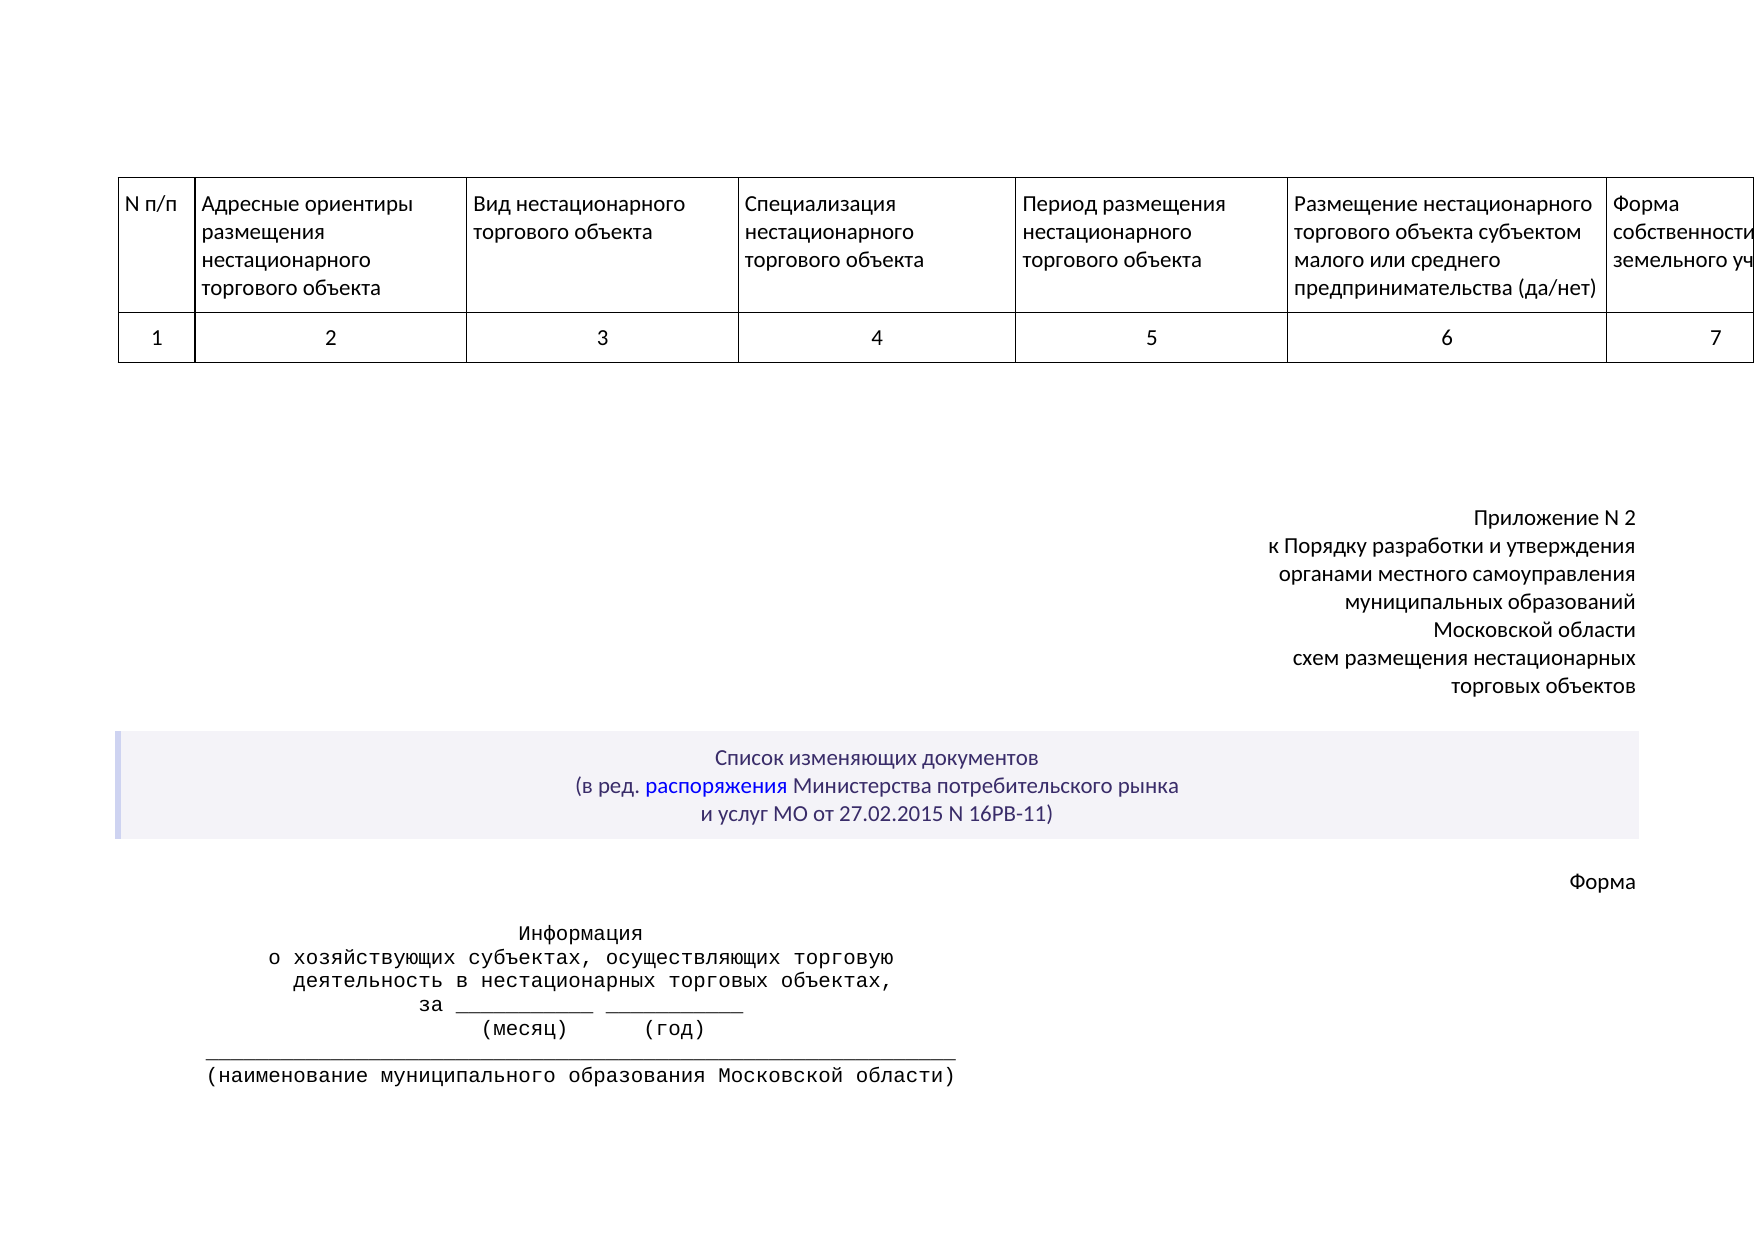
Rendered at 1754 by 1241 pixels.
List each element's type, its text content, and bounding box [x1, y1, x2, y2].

table_header N п/п [119, 178, 194, 312]
table_cell 6 [1288, 313, 1606, 362]
table_header Размещение нестационарного торгового объекта субъектом малого или среднего предпринимательства (да/нет) [1288, 178, 1606, 312]
text органами местного самоуправления [118, 559, 1636, 587]
text Форма [118, 867, 1636, 895]
text (месяц) (год) [118, 1018, 1636, 1041]
text Московской области [118, 615, 1636, 643]
text муниципальных образований [118, 587, 1636, 615]
text схем размещения нестационарных [118, 643, 1636, 671]
table_header Форма собственности земельного участка [1607, 178, 1753, 312]
table_header Период размещения нестационарного торгового объекта [1016, 178, 1287, 312]
text о хозяйствующих субъектах, осуществляющих торговую [118, 947, 1636, 970]
table_cell 2 [196, 313, 466, 362]
text к Порядку разработки и утверждения [118, 531, 1636, 559]
text Приложение N 2 [118, 503, 1636, 531]
text за ___________ ___________ [118, 994, 1636, 1018]
table_cell 5 [1016, 313, 1287, 362]
text Информация [118, 923, 1636, 947]
text торговых объектов [118, 671, 1636, 699]
table_header Вид нестационарного торгового объекта [467, 178, 738, 312]
table_cell 4 [739, 313, 1015, 362]
table_cell 1 [119, 313, 194, 362]
table_cell 7 [1607, 313, 1753, 362]
text деятельность в нестационарных торговых объектах, [118, 970, 1636, 994]
table_cell 3 [467, 313, 738, 362]
text (наименование муниципального образования Московской области) [118, 1065, 1636, 1089]
table_header Специализация нестационарного торгового объекта [739, 178, 1015, 312]
text ____________________________________________________________ [118, 1041, 1636, 1065]
table_header Список изменяющих документов (в ред. распоряжения Министерства потребительского рынка и услуг МО от 27.02.2015 N 16РВ-11) [121, 731, 1633, 839]
table_header Адресные ориентиры размещения нестационарного торгового объекта [196, 178, 466, 312]
